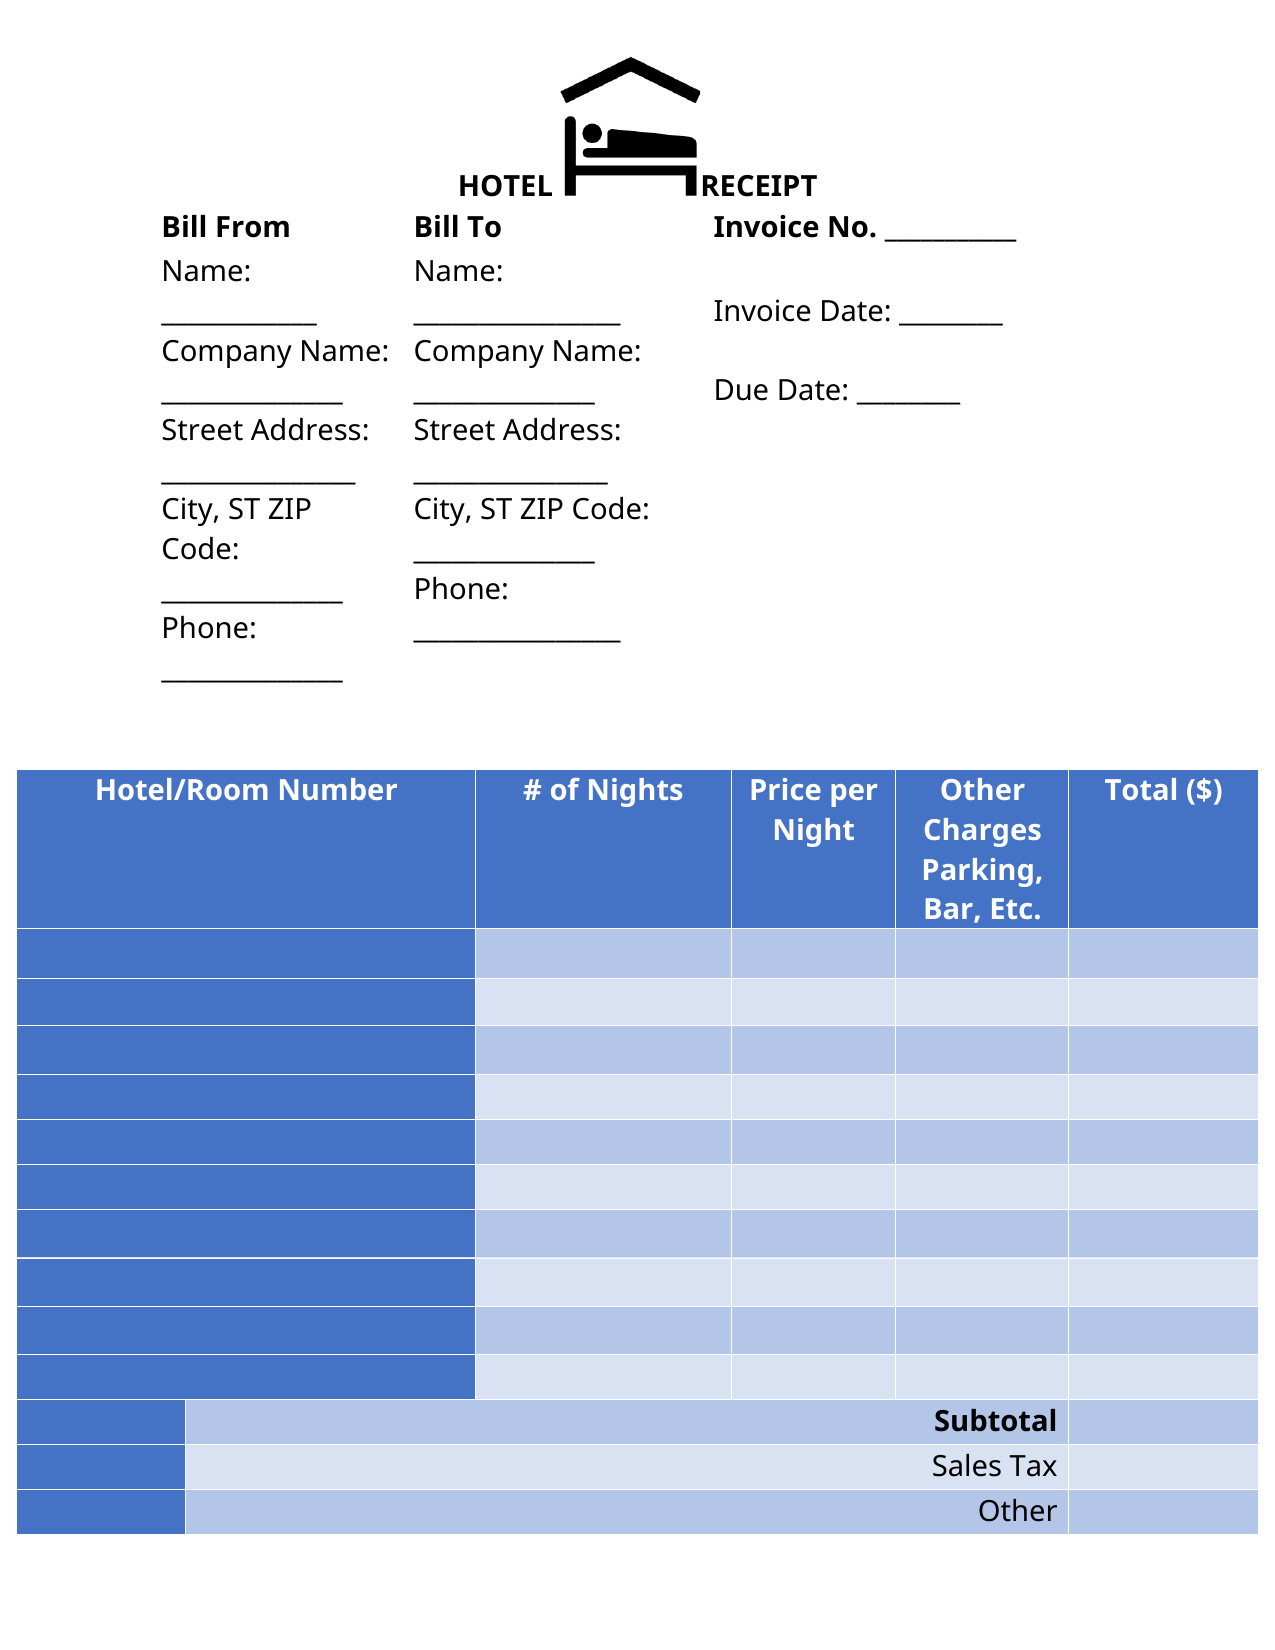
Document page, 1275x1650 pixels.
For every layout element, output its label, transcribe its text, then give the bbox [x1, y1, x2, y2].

table_cell [17, 1490, 185, 1534]
table_cell Sales Tax [186, 1445, 1068, 1489]
table_cell [17, 1120, 475, 1164]
table_cell Subtotal [186, 1400, 1068, 1444]
table_cell [732, 1165, 895, 1209]
table_cell [732, 1120, 895, 1164]
table_cell [476, 979, 731, 1025]
table_cell [17, 1355, 475, 1399]
table_cell [17, 929, 475, 978]
table_header Invoice No. ___________ Invoice Date: ________ Due Date: ________ [702, 207, 1255, 687]
table_cell [1069, 1355, 1258, 1399]
table_cell [1069, 1490, 1258, 1534]
table_cell Other [186, 1490, 1068, 1534]
table_cell [17, 979, 475, 1025]
table_cell [732, 1307, 895, 1354]
table_cell [1069, 929, 1258, 978]
table_cell [476, 1259, 731, 1306]
table_cell [1069, 1165, 1258, 1209]
table_cell [896, 929, 1068, 978]
table_cell [1069, 1120, 1258, 1164]
table_cell [1069, 979, 1258, 1025]
table_cell [476, 1075, 731, 1119]
table_cell [896, 979, 1068, 1025]
table_cell [896, 1075, 1068, 1119]
table_cell [17, 1026, 475, 1074]
table_cell [732, 1075, 895, 1119]
table_cell [896, 1165, 1068, 1209]
table_cell [896, 1210, 1068, 1257]
table_cell [896, 1120, 1068, 1164]
table_cell [476, 1026, 731, 1074]
table_cell [476, 929, 731, 978]
table_cell [1069, 1307, 1258, 1354]
table_cell [17, 1307, 475, 1354]
table_cell [732, 1026, 895, 1074]
table_cell [17, 1259, 475, 1306]
table_cell [476, 1355, 731, 1399]
table_cell [896, 1026, 1068, 1074]
table_cell [1069, 1400, 1258, 1444]
picture [560, 56, 701, 196]
table_cell [896, 1355, 1068, 1399]
table_cell [1069, 1445, 1258, 1489]
table_cell [17, 1210, 475, 1257]
text Hotel RECEIPT [150, 56, 1125, 204]
table_cell [1069, 1026, 1258, 1074]
table_cell [732, 979, 895, 1025]
table_cell [476, 1307, 731, 1354]
table_header Bill From Name: ____________ Company Name: ______________ Street Address: _______________ City, ST ZIP Code: ______________ Phone: ______________ [151, 207, 402, 687]
table_cell [17, 1075, 475, 1119]
table_cell [1069, 1210, 1258, 1257]
table_header Total ($) [1069, 770, 1258, 928]
table_cell [896, 1259, 1068, 1306]
table_header # of Nights [476, 770, 731, 928]
table_cell [732, 929, 895, 978]
table_cell [17, 1400, 185, 1444]
table_cell [17, 1445, 185, 1489]
table_cell [732, 1355, 895, 1399]
table_cell [896, 1307, 1068, 1354]
table_header Price per Night [732, 770, 895, 928]
table_cell [1069, 1259, 1258, 1306]
table_header Other Charges Parking, Bar, Etc. [896, 770, 1068, 928]
table_cell [476, 1165, 731, 1209]
table_cell [17, 1165, 475, 1209]
table_cell [732, 1259, 895, 1306]
table_cell [476, 1210, 731, 1257]
table_header Bill To Name: ________________ Company Name: ______________ Street Address: _______________ City, ST ZIP Code: ______________ Phone: ________________ [402, 207, 702, 687]
table_cell [732, 1210, 895, 1257]
table_cell [1069, 1075, 1258, 1119]
table_cell [476, 1120, 731, 1164]
table_header Hotel/Room Number [17, 770, 475, 928]
